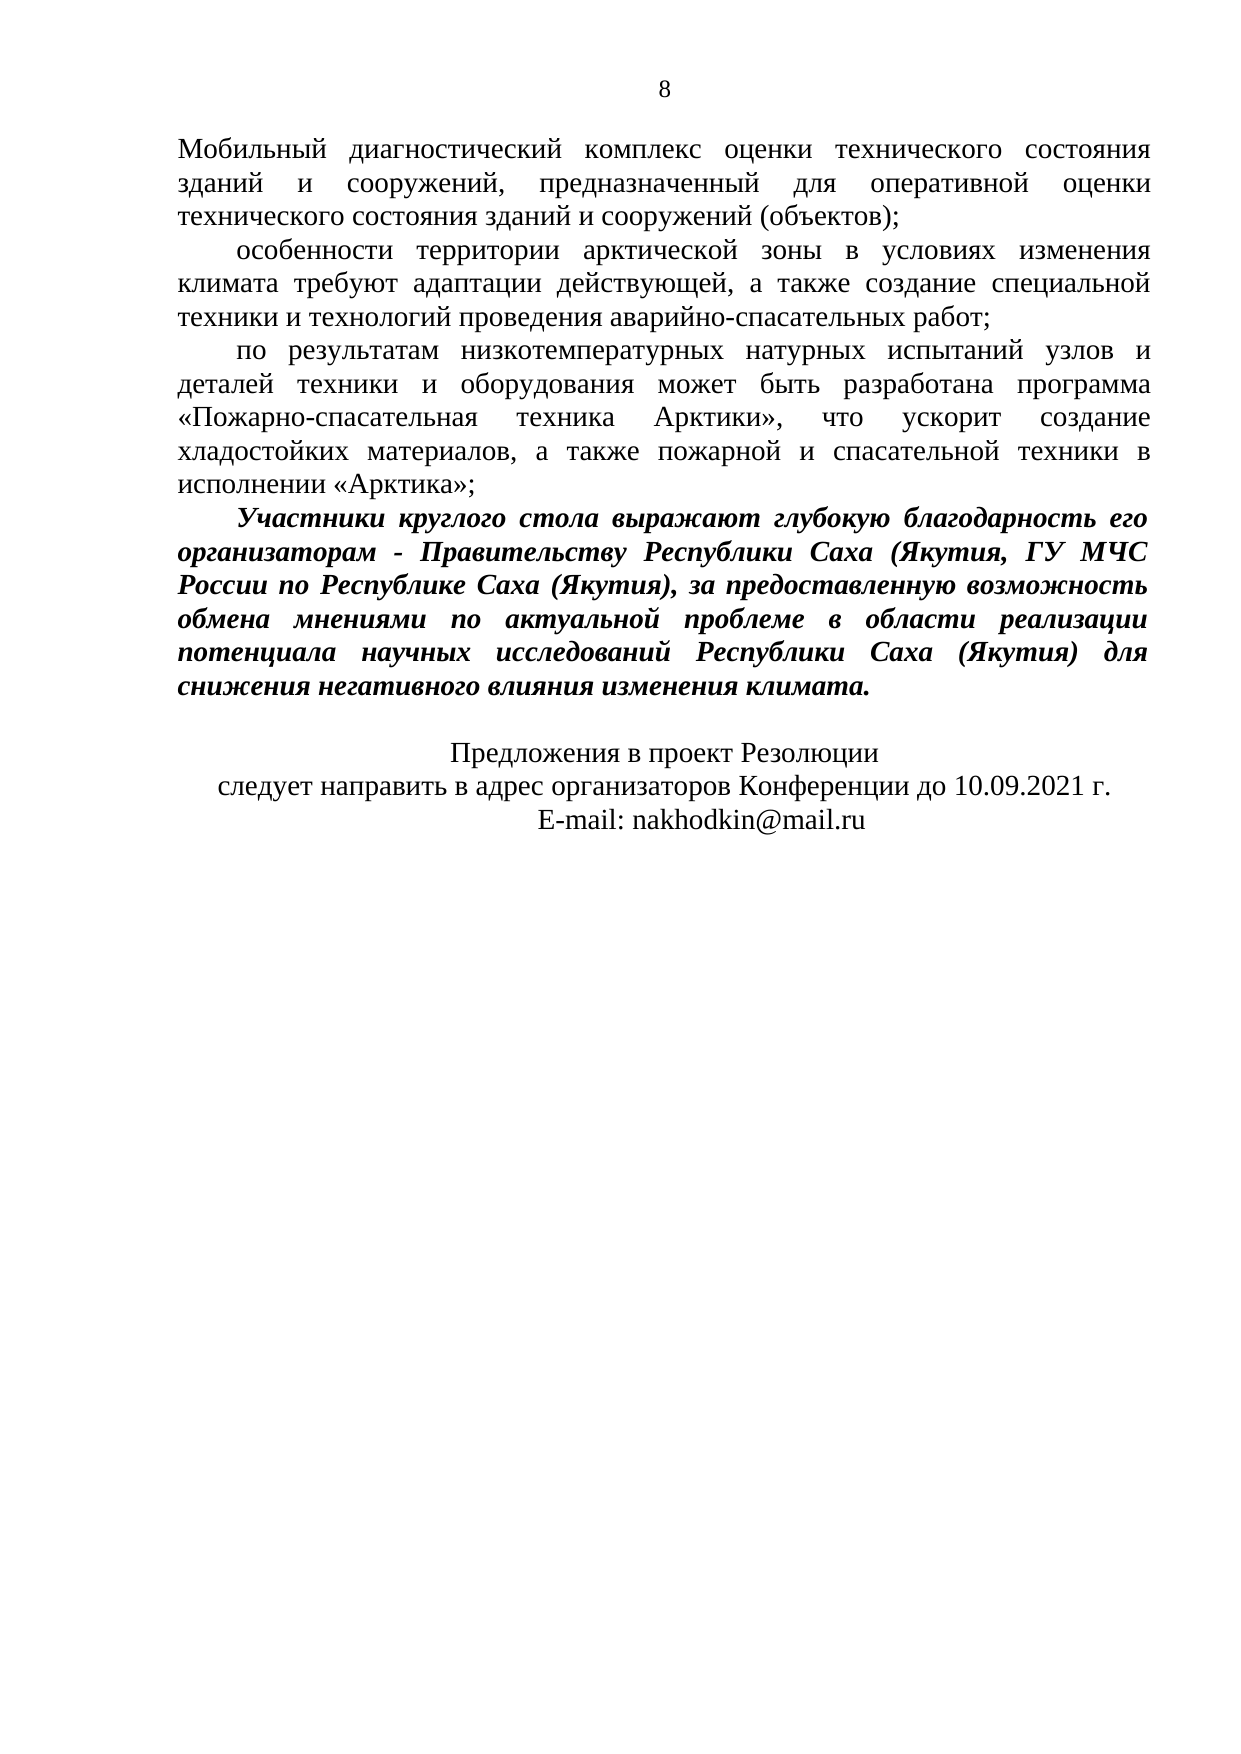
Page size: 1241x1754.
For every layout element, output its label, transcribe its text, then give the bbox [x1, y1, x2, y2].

text по результатам низкотемпературных натурных испытаний узлов и деталей техники и оборудования может быть разработана программа «Пожарно-спасательная техника Арктики», что ускорит создание хладостойких материалов, а также пожарной и спасательной техники в исполнении «Арктика»; [177, 332, 1152, 500]
text Предложения в проект Резолюции [177, 735, 1152, 768]
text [177, 131, 1152, 232]
text Участники круглого стола выражают глубокую благодарность его организаторам - Правительству Республики Саха (Якутия, ГУ МЧС России по Республике Саха (Якутия), за предоставленную возможность обмена мнениями по актуальной проблеме в области реализации потенциала научных исследований Республики Саха (Якутия) для снижения негативного влияния изменения климата. [177, 500, 1152, 701]
text особенности территории арктической зоны в условиях изменения климата требуют адаптации действующей, а также создание специальной техники и технологий проведения аварийно-спасательных работ; [177, 232, 1152, 332]
text следует направить в адрес организаторов Конференции до 10.09.2021 г. [177, 768, 1152, 802]
text E-mail: nakhodkin@mail.ru [192, 802, 1152, 836]
